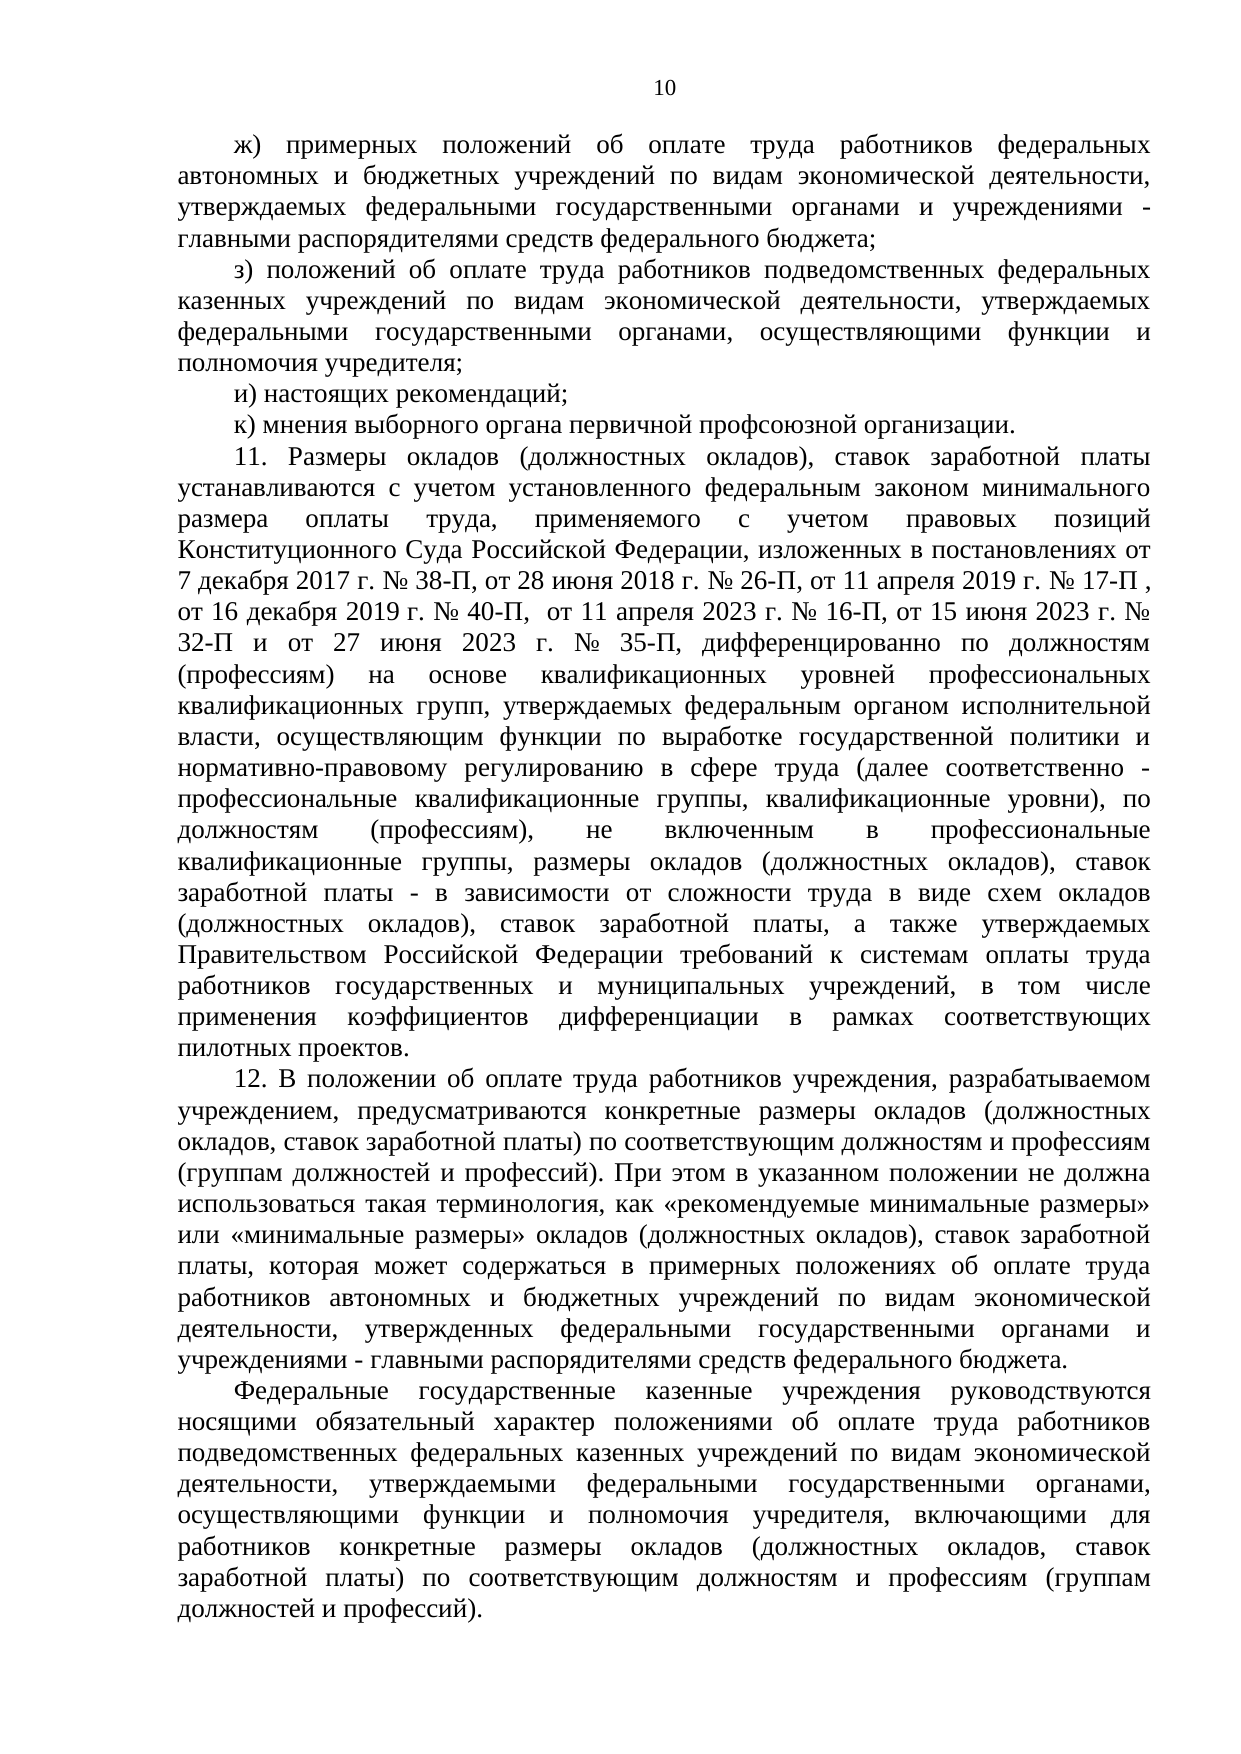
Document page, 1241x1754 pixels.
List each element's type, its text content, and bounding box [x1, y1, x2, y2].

text з) положений об оплате труда работников подведомственных федеральных казенных учреждений по видам экономической деятельности, утверждаемых федеральными государственными органами, осуществляющими функции и полномочия учредителя; [177, 253, 1152, 377]
text 12. В положении об оплате труда работников учреждения, разрабатываемом учреждением, предусматриваются конкретные размеры окладов (должностных окладов, ставок заработной платы) по соответствующим должностям и профессиям (группам должностей и профессий). При этом в указанном положении не должна использоваться такая терминология, как «рекомендуемые минимальные размеры» или «минимальные размеры» окладов (должностных окладов), ставок заработной платы, которая может содержаться в примерных положениях об оплате труда работников автономных и бюджетных учреждений по видам экономической деятельности, утвержденных федеральными государственными органами и учреждениями - главными распорядителями средств федерального бюджета. [177, 1063, 1152, 1374]
text 11. Размеры окладов (должностных окладов), ставок заработной платы устанавливаются с учетом установленного федеральным законом минимального размера оплаты труда, применяемого с учетом правовых позиций Конституционного Суда Российской Федерации, изложенных в постановлениях от 7 декабря 2017 г. № 38-П, от 28 июня 2018 г. № 26-П, от 11 апреля 2019 г. № 17-П , от 16 декабря 2019 г. № 40-П, от 11 апреля 2023 г. № 16-П, от 15 июня 2023 г. № 32-П и от 27 июня 2023 г. № 35-П, дифференцированно по должностям (профессиям) на основе квалификационных уровней профессиональных квалификационных групп, утверждаемых федеральным органом исполнительной власти, осуществляющим функции по выработке государственной политики и нормативно-правовому регулированию в сфере труда (далее соответственно - профессиональные квалификационные группы, квалификационные уровни), по должностям (профессиям), не включенным в профессиональные квалификационные группы, размеры окладов (должностных окладов), ставок заработной платы - в зависимости от сложности труда в виде схем окладов (должностных окладов), ставок заработной платы, а также утверждаемых Правительством Российской Федерации требований к системам оплаты труда работников государственных и муниципальных учреждений, в том числе применения коэффициентов дифференциации в рамках соответствующих пилотных проектов. [177, 440, 1152, 1063]
text к) мнения выборного органа первичной профсоюзной организации. [177, 408, 1152, 440]
text и) настоящих рекомендаций; [177, 377, 1152, 408]
text ж) примерных положений об оплате труда работников федеральных автономных и бюджетных учреждений по видам экономической деятельности, утверждаемых федеральными государственными органами и учреждениями - главными распорядителями средств федерального бюджета; [177, 128, 1152, 253]
text Федеральные государственные казенные учреждения руководствуются носящими обязательный характер положениями об оплате труда работников подведомственных федеральных казенных учреждений по видам экономической деятельности, утверждаемыми федеральными государственными органами, осуществляющими функции и полномочия учредителя, включающими для работников конкретные размеры окладов (должностных окладов, ставок заработной платы) по соответствующим должностям и профессиям (группам должностей и профессий). [177, 1374, 1152, 1623]
